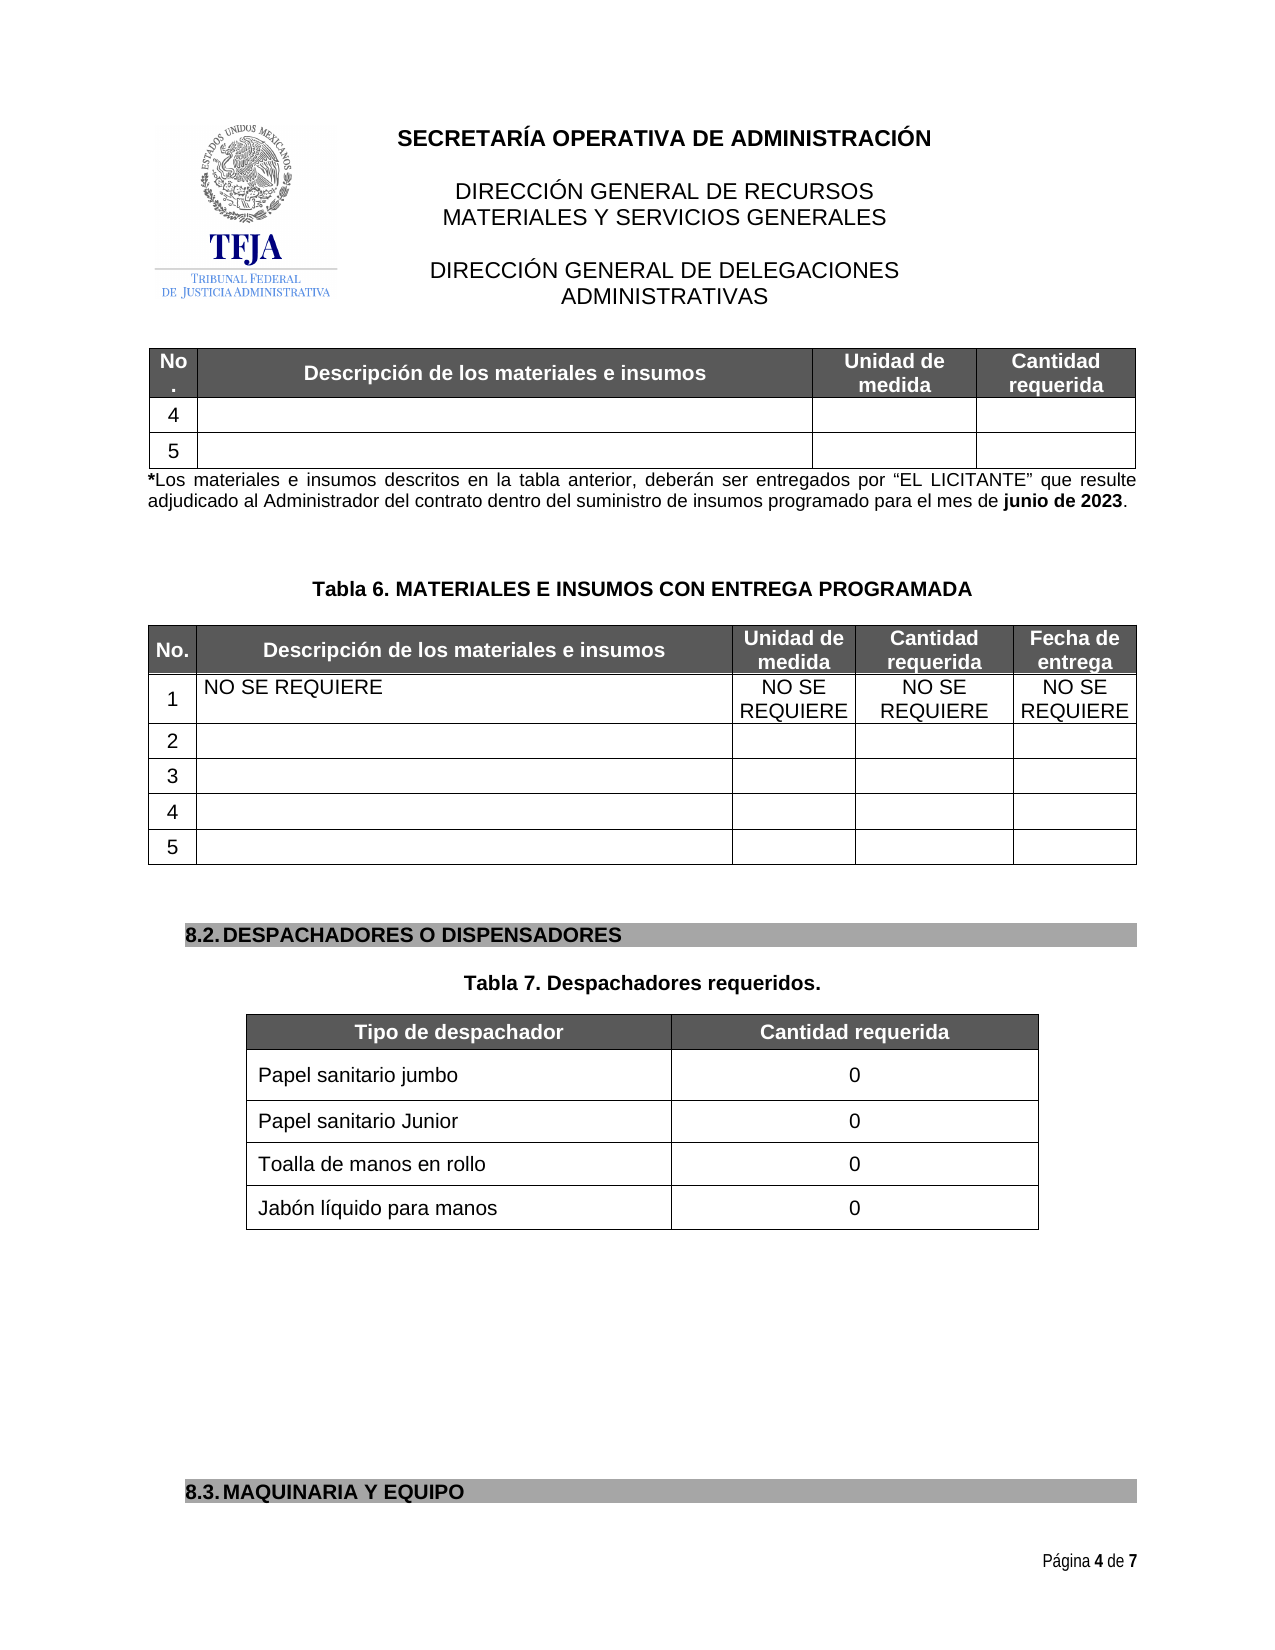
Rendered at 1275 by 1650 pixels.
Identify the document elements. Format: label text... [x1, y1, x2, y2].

table_header Descripción de los materiales e insumos [197, 626, 732, 673]
table_cell [977, 433, 1135, 468]
table_cell Toalla de manos en rollo [247, 1143, 671, 1185]
table_cell [197, 794, 732, 829]
table_cell 0 [672, 1101, 1038, 1142]
table_cell [977, 398, 1135, 432]
table_cell 5 [149, 830, 196, 864]
table_cell Papel sanitario jumbo [247, 1050, 671, 1100]
table_cell 4 [150, 398, 197, 432]
table_cell [856, 759, 1013, 793]
list DESPACHADORES O DISPENSADORES [185, 923, 1137, 947]
table_cell [1014, 759, 1136, 793]
table_cell NO SE REQUIERE [1014, 675, 1136, 722]
table_cell [733, 724, 855, 758]
text Tabla 6. MATERIALES E INSUMOS CON ENTREGA PROGRAMADA [148, 577, 1137, 601]
picture [154, 125, 338, 299]
table_cell [1014, 830, 1136, 864]
table_cell [198, 433, 812, 468]
table_header Cantidad requerida [977, 349, 1135, 397]
table_cell [733, 794, 855, 829]
table_cell 4 [149, 794, 196, 829]
table_cell [813, 398, 976, 432]
list MAQUINARIA Y EQUIPO [185, 1479, 1137, 1503]
table_cell NO SE REQUIERE [856, 675, 1013, 722]
table_header Cantidad requerida [672, 1015, 1038, 1049]
table_cell 0 [672, 1143, 1038, 1185]
table_cell [197, 724, 732, 758]
table_cell [198, 398, 812, 432]
table_header Fecha de entrega [1014, 626, 1136, 673]
table_cell NO SE REQUIERE [733, 675, 855, 722]
table_header Tipo de despachador [247, 1015, 671, 1049]
table_cell Papel sanitario Junior [247, 1101, 671, 1142]
table_cell [197, 830, 732, 864]
table_header No. [150, 349, 197, 397]
text *Los materiales e insumos descritos en la tabla anterior, deberán ser entregados por “EL LICITANTE” que resulte adjudicado al Administrador del contrato dentro del suministro de insumos programado para el mes de junio de 2023. [148, 469, 1137, 512]
table_cell [856, 794, 1013, 829]
table_cell 5 [150, 433, 197, 468]
table_cell 1 [149, 675, 196, 722]
table_cell 2 [149, 724, 196, 758]
table_cell [733, 830, 855, 864]
table_cell [1014, 724, 1136, 758]
table_header Cantidad requerida [856, 626, 1013, 673]
table_cell 0 [672, 1186, 1038, 1229]
table_header Unidad de medida [813, 349, 976, 397]
table_header No. [149, 626, 196, 673]
table_header Descripción de los materiales e insumos [198, 349, 812, 397]
table_cell 3 [149, 759, 196, 793]
table_cell NO SE REQUIERE [197, 675, 732, 722]
table_cell [197, 759, 732, 793]
text Tabla 7. Despachadores requeridos. [148, 971, 1137, 995]
table_cell [733, 759, 855, 793]
table_cell [856, 724, 1013, 758]
table_cell [1014, 794, 1136, 829]
table_cell Jabón líquido para manos [247, 1186, 671, 1229]
table_header Unidad de medida [733, 626, 855, 673]
table_cell [856, 830, 1013, 864]
table_cell 0 [672, 1050, 1038, 1100]
table_cell [813, 433, 976, 468]
